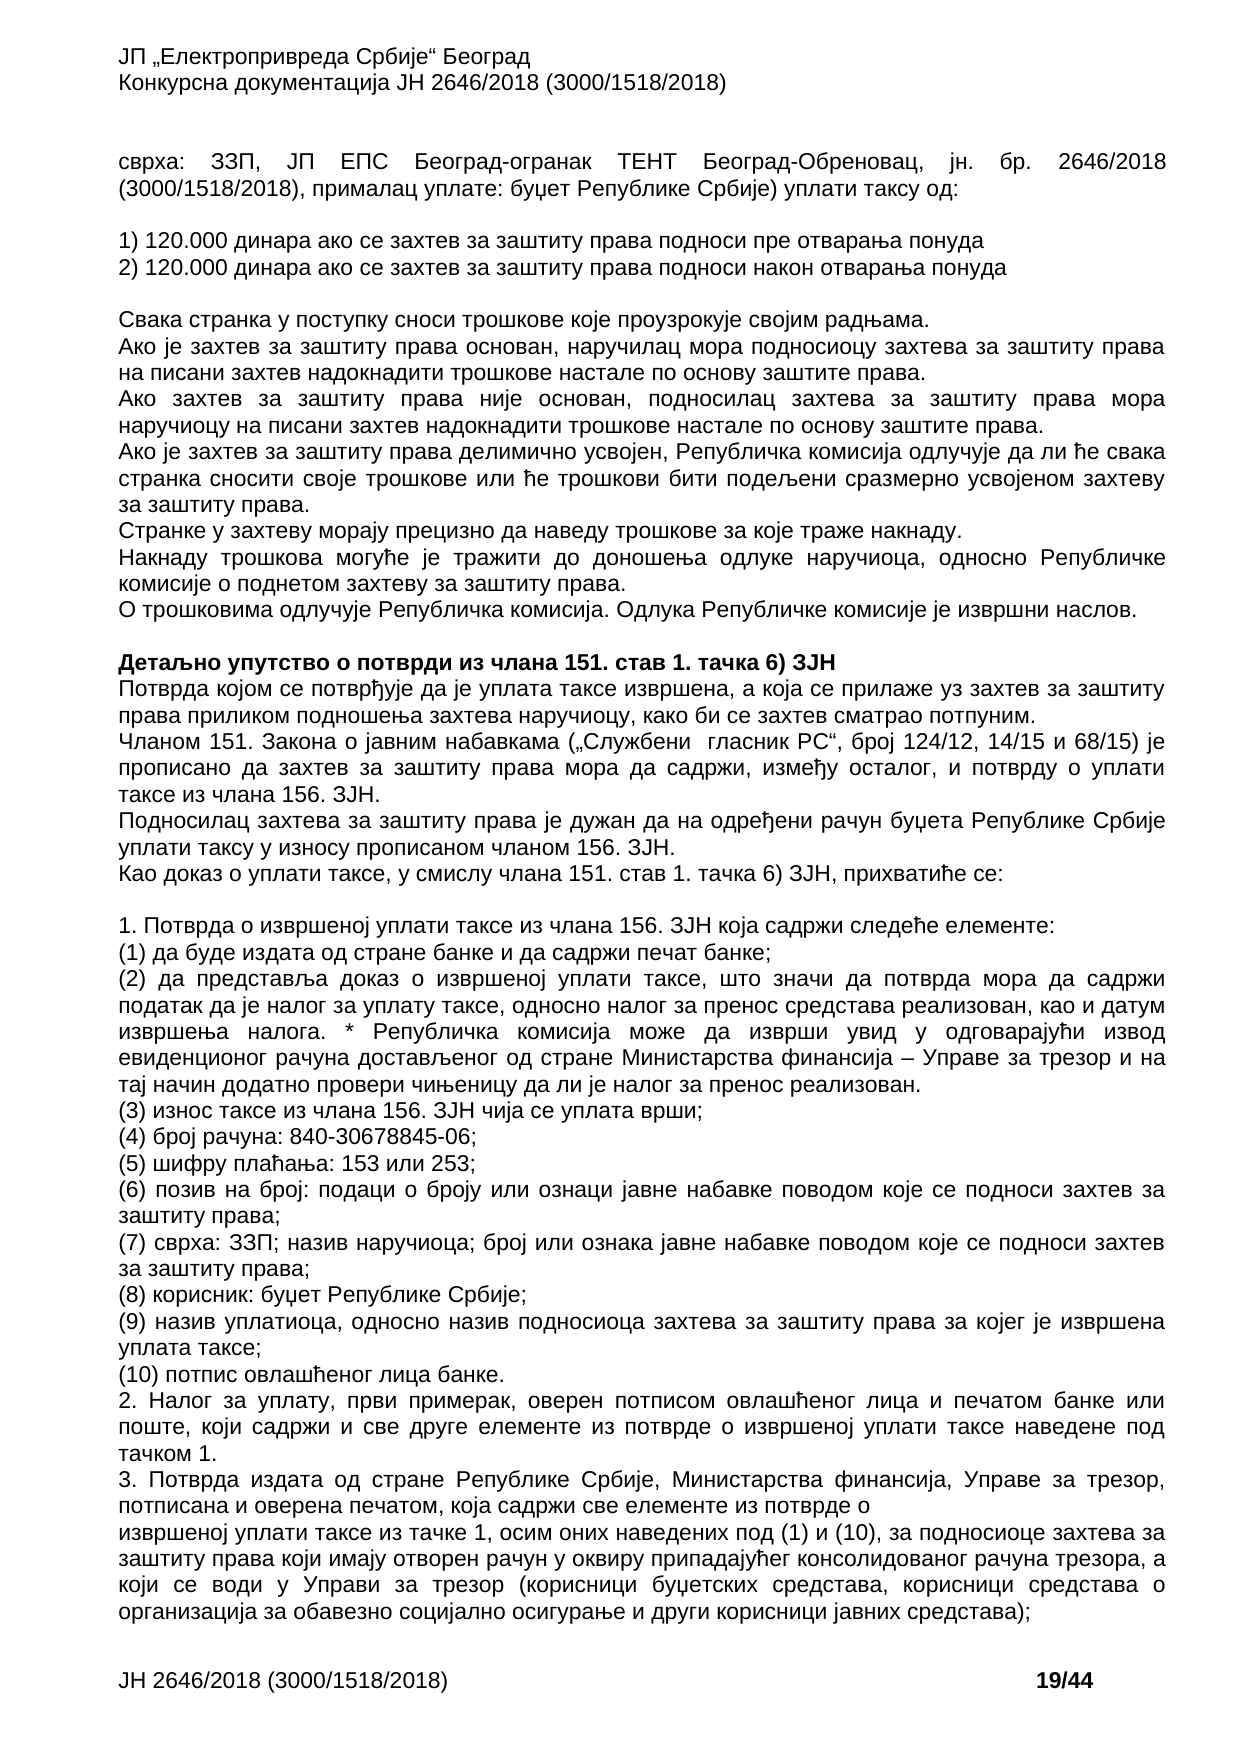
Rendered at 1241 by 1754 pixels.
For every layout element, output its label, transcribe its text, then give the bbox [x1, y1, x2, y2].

text (8) корисник: буџет Републике Србије; [118, 1281, 1166, 1308]
text (4) број рачуна: 840-30678845-06; [118, 1123, 1166, 1150]
text 1. Потврда о извршеној уплати таксе из члана 156. ЗЈН која садржи следеће елементе: [118, 912, 1166, 939]
text 2. Налог за уплату, први примерак, оверен потписом овлашћеног лица и печатом банке или поште, који садржи и све друге елементе из потврде о извршеној уплати таксе наведене под тачком 1. [118, 1387, 1166, 1466]
text Ако је захтев за заштиту права основан, наручилац мора подносиоцу захтева за заштиту права на писани захтев надокнадити трошкове настале по основу заштите права. [118, 333, 1166, 385]
text Чланом 151. Закона о јавним набавкама („Службени гласник РС“, број 124/12, 14/15 и 68/15) је прописано да захтев за заштиту права мора да садржи, између осталог, и потврду о уплати таксе из члана 156. ЗЈН. [118, 728, 1166, 807]
text (7) сврха: ЗЗП; назив наручиоца; број или ознака јавне набавке поводом које се подноси захтев за заштиту права; [118, 1229, 1166, 1281]
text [118, 148, 1166, 201]
text О трошковима одлучује Републичка комисија. Одлука Републичке комисије је извршни наслов. [118, 596, 1166, 623]
text 2) 120.000 динара ако се захтев за заштиту права подноси након отварања понуда [118, 254, 1166, 280]
text (2) да представља доказ о извршеној уплати таксе, што значи да потврда мора да садржи податак да је налог за уплату таксе, односно налог за пренос средстава реализован, као и датум извршења налога. * Републичка комисија може да изврши увид у одговарајући извод евиденционог рачуна достављеног од стране Министарства финансија – Управе за трезор и на тај начин додатно провери чињеницу да ли је налог за пренос реализован. [118, 965, 1166, 1097]
text (6) позив на број: подаци о броју или ознаци јавне набавке поводом које се подноси захтев за заштиту права; [118, 1176, 1166, 1229]
text 3. Потврда издата од стране Републике Србије, Министарства финансија, Управе за трезор, потписана и оверена печатом, која садржи све елементе из потврде о [118, 1466, 1166, 1519]
text (9) назив уплатиоца, односно назив подносиоца захтева за заштиту права за којег је извршена уплата таксе; [118, 1308, 1166, 1361]
text (5) шифру плаћања: 153 или 253; [118, 1150, 1166, 1176]
text извршеној уплати таксе из тачке 1, осим оних наведених под (1) и (10), за подносиоце захтева за заштиту права који имају отворен рачун у оквиру припадајућег консолидованог рачуна трезора, а који се води у Управи за трезор (корисници буџетских средстава, корисници средстава о организација за обавезно социјално осигурање и други корисници јавних средстава); [118, 1519, 1166, 1624]
text (3) износ таксе из члана 156. ЗЈН чија се уплата врши; [118, 1097, 1166, 1123]
text Као доказ о уплати таксе, у смислу члана 151. став 1. тачка 6) ЗЈН, прихватиће се: [118, 860, 1166, 886]
text Ако је захтев за заштиту права делимично усвојен, Републичка комисија одлучује да ли ће свака странка сносити своје трошкове или ће трошкови бити подељени сразмерно усвојеном захтеву за заштиту права. [118, 438, 1166, 517]
text (1) да буде издата од стране банке и да садржи печат банке; [118, 939, 1166, 965]
text Потврда којом се потврђује да је уплата таксе извршена, а која се прилаже уз захтев за заштиту права приликом подношења захтева наручиоцу, како би се захтев сматрао потпуним. [118, 675, 1166, 728]
text Странке у захтеву морају прецизно да наведу трошкове за које траже накнаду. [118, 517, 1166, 543]
text Свака странка у поступку сноси трошкове које проузрокује својим радњама. [118, 306, 1166, 333]
text Детаљно упутство о потврди из члана 151. став 1. тачка 6) ЗЈН [118, 649, 1166, 675]
text Подносилац захтева за заштиту права је дужан да на одређени рачун буџета Републике Србије уплати таксу у износу прописаном чланом 156. ЗЈН. [118, 807, 1166, 860]
text 1) 120.000 динара ако се захтев за заштиту права подноси пре отварања понуда [118, 227, 1166, 254]
text Ако захтев за заштиту права није основан, подносилац захтева за заштиту права мора наручиоцу на писани захтев надокнадити трошкове настале по основу заштите права. [118, 385, 1166, 438]
text (10) потпис овлашћеног лица банке. [118, 1361, 1166, 1387]
text Накнаду трошкова могуће је тражити до доношења одлуке наручиоца, односно Републичке комисије о поднетом захтеву за заштиту права. [118, 543, 1166, 596]
